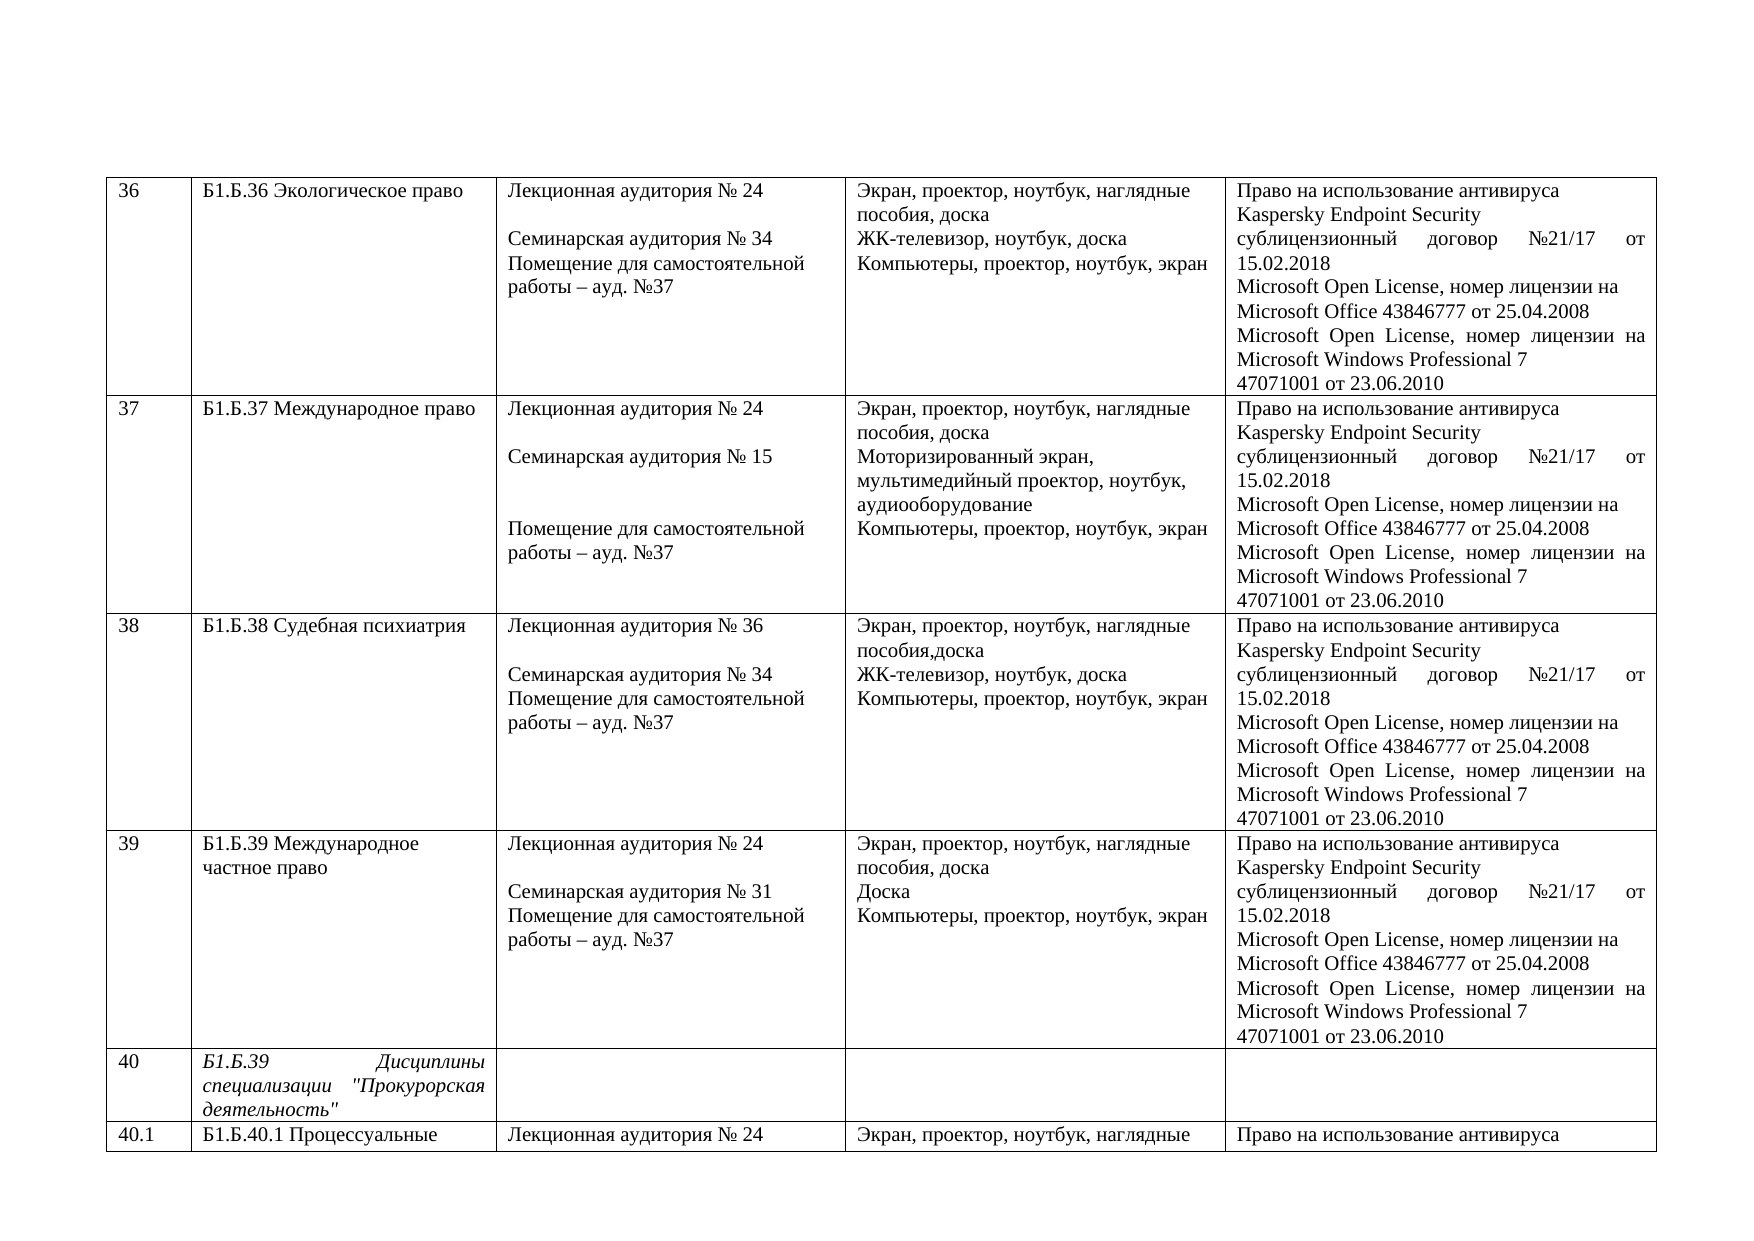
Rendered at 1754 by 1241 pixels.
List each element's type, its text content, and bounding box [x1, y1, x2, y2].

table_cell 38 [107, 614, 191, 830]
table_cell Экран, проектор, ноутбук, наглядные пособия, доска Моторизированный экран, мультимедийный проектор, ноутбук, аудиооборудование Компьютеры, проектор, ноутбук, экран [846, 396, 1225, 612]
table_cell [1226, 1049, 1656, 1121]
table_cell Б1.Б.36 Экологическое право [192, 178, 496, 395]
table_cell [846, 178, 1225, 395]
table_cell Лекционная аудитория № 24 Семинарская аудитория № 15 Помещение для самостоятельной работы – ауд. №37 [497, 396, 845, 612]
table_cell Лекционная аудитория № 24 Семинарская аудитория № 34 Помещение для самостоятельной работы – ауд. №37 [497, 178, 845, 395]
table_cell [497, 1049, 845, 1121]
table_cell 40 [107, 1049, 191, 1121]
table_cell Б1.Б.37 Международное право [192, 396, 496, 612]
table_cell 40.1 [107, 1122, 191, 1151]
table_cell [192, 1122, 496, 1151]
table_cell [1226, 1122, 1656, 1151]
table_cell Лекционная аудитория № 24 Семинарская аудитория № 31 Помещение для самостоятельной работы – ауд. №37 [497, 831, 845, 1048]
table_cell Экран, проектор, ноутбук, наглядные пособия,доска ЖК-телевизор, ноутбук, доска Компьютеры, проектор, ноутбук, экран [846, 614, 1225, 830]
table_cell 36 [107, 178, 191, 395]
table_cell Экран, проектор, ноутбук, наглядные пособия, доска Доска Компьютеры, проектор, ноутбук, экран [846, 831, 1225, 1048]
table_cell Б1.Б.39 Дисциплины специализации "Прокурорская деятельность" [192, 1049, 496, 1121]
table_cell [1226, 178, 1656, 395]
table_cell 39 [107, 831, 191, 1048]
table_cell [846, 1049, 1225, 1121]
table_cell 37 [107, 396, 191, 612]
table_cell Б1.Б.38 Судебная психиатрия [192, 614, 496, 830]
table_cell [846, 1122, 1225, 1151]
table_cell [497, 1122, 845, 1151]
table_cell Б1.Б.39 Международное частное право [192, 831, 496, 1048]
table_cell Лекционная аудитория № 36 Семинарская аудитория № 34 Помещение для самостоятельной работы – ауд. №37 [497, 614, 845, 830]
